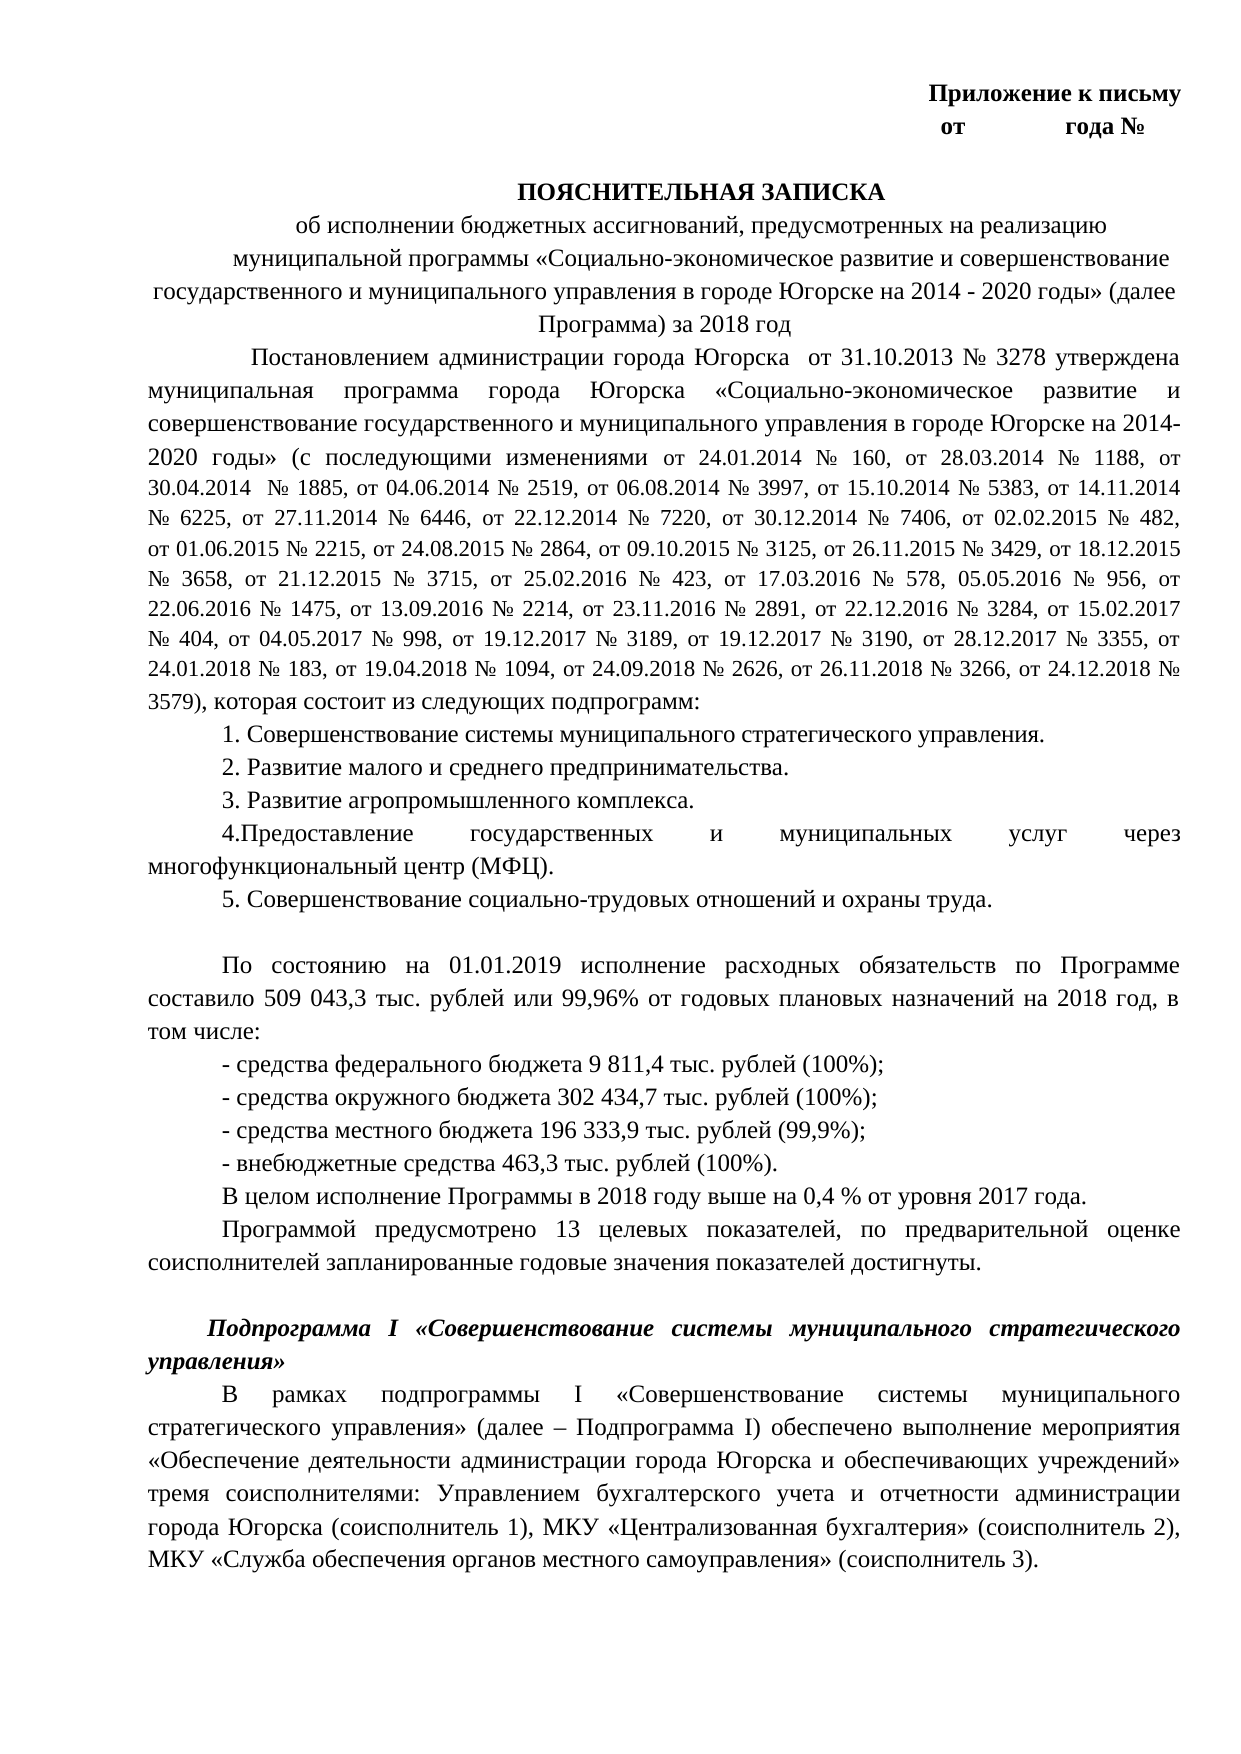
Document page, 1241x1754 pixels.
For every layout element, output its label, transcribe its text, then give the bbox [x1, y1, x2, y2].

text 2. Развитие малого и среднего предпринимательства. [148, 752, 1181, 781]
text По состоянию на 01.01.2019 исполнение расходных обязательств по Программе составило 509 043,3 тыс. рублей или 99,96% от годовых плановых назначений на 2018 год, в том числе: [148, 950, 1181, 1045]
text муниципальной программы «Социально-экономическое развитие и совершенствование государственного и муниципального управления в городе Югорске на 2014 - 2020 годы» (далее Программа) за 2018 год [148, 243, 1181, 338]
text - внебюджетные средства 463,3 тыс. рублей (100%). [148, 1148, 1181, 1177]
text Программой предусмотрено 13 целевых показателей, по предварительной оценке соисполнителей запланированные годовые значения показателей достигнуты. [148, 1214, 1181, 1276]
text Постановлением администрации города Югорска от 31.10.2013 № 3278 утверждена муниципальная программа города Югорска «Социально-экономическое развитие и совершенствование государственного и муниципального управления в городе Югорске на 2014- 2020 годы» (с последующими изменениями от 24.01.2014 № 160, от 28.03.2014 № 1188, от 30.04.2014 № 1885, от 04.06.2014 № 2519, от 06.08.2014 № 3997, от 15.10.2014 № 5383, от 14.11.2014 № 6225, от 27.11.2014 № 6446, от 22.12.2014 № 7220, от 30.12.2014 № 7406, от 02.02.2015 № 482, от 01.06.2015 № 2215, от 24.08.2015 № 2864, от 09.10.2015 № 3125, от 26.11.2015 № 3429, от 18.12.2015 № 3658, от 21.12.2015 № 3715, от 25.02.2016 № 423, от 17.03.2016 № 578, 05.05.2016 № 956, от 22.06.2016 № 1475, от 13.09.2016 № 2214, от 23.11.2016 № 2891, от 22.12.2016 № 3284, от 15.02.2017 № 404, от 04.05.2017 № 998, от 19.12.2017 № 3189, от 19.12.2017 № 3190, от 28.12.2017 № 3355, от 24.01.2018 № 183, от 19.04.2018 № 1094, от 24.09.2018 № 2626, от 26.11.2018 № 3266, от 24.12.2018 № 3579), которая состоит из следующих подпрограмм: [148, 342, 1181, 715]
text В целом исполнение Программы в 2018 году выше на 0,4 % от уровня 2017 года. [148, 1181, 1181, 1210]
text 4.Предоставление государственных и муниципальных услуг через многофункциональный центр (МФЦ). [148, 818, 1181, 880]
text - средства федерального бюджета 9 811,4 тыс. рублей (100%); [148, 1049, 1181, 1078]
text об исполнении бюджетных ассигнований, предусмотренных на реализацию [148, 210, 1181, 239]
text ПОЯСНИТЕЛЬНАЯ ЗАПИСКА [148, 177, 1181, 206]
text Приложение к письму [148, 78, 1181, 107]
text 1. Совершенствование системы муниципального стратегического управления. [148, 719, 1181, 748]
text - средства окружного бюджета 302 434,7 тыс. рублей (100%); [148, 1082, 1181, 1111]
text от года № [148, 111, 1181, 140]
text 3. Развитие агропромышленного комплекса. [148, 785, 1181, 814]
text В рамках подпрограммы I «Совершенствование системы муниципального стратегического управления» (далее – Подпрограмма I) обеспечено выполнение мероприятия «Обеспечение деятельности администрации города Югорска и обеспечивающих учреждений» тремя соисполнителями: Управлением бухгалтерского учета и отчетности администрации города Югорска (соисполнитель 1), МКУ «Централизованная бухгалтерия» (соисполнитель 2), МКУ «Служба обеспечения органов местного самоуправления» (соисполнитель 3). [148, 1379, 1181, 1573]
text Подпрограмма I «Совершенствование системы муниципального стратегического управления» [148, 1313, 1181, 1375]
text - средства местного бюджета 196 333,9 тыс. рублей (99,9%); [148, 1115, 1181, 1144]
text 5. Совершенствование социально-трудовых отношений и охраны труда. [148, 884, 1181, 913]
